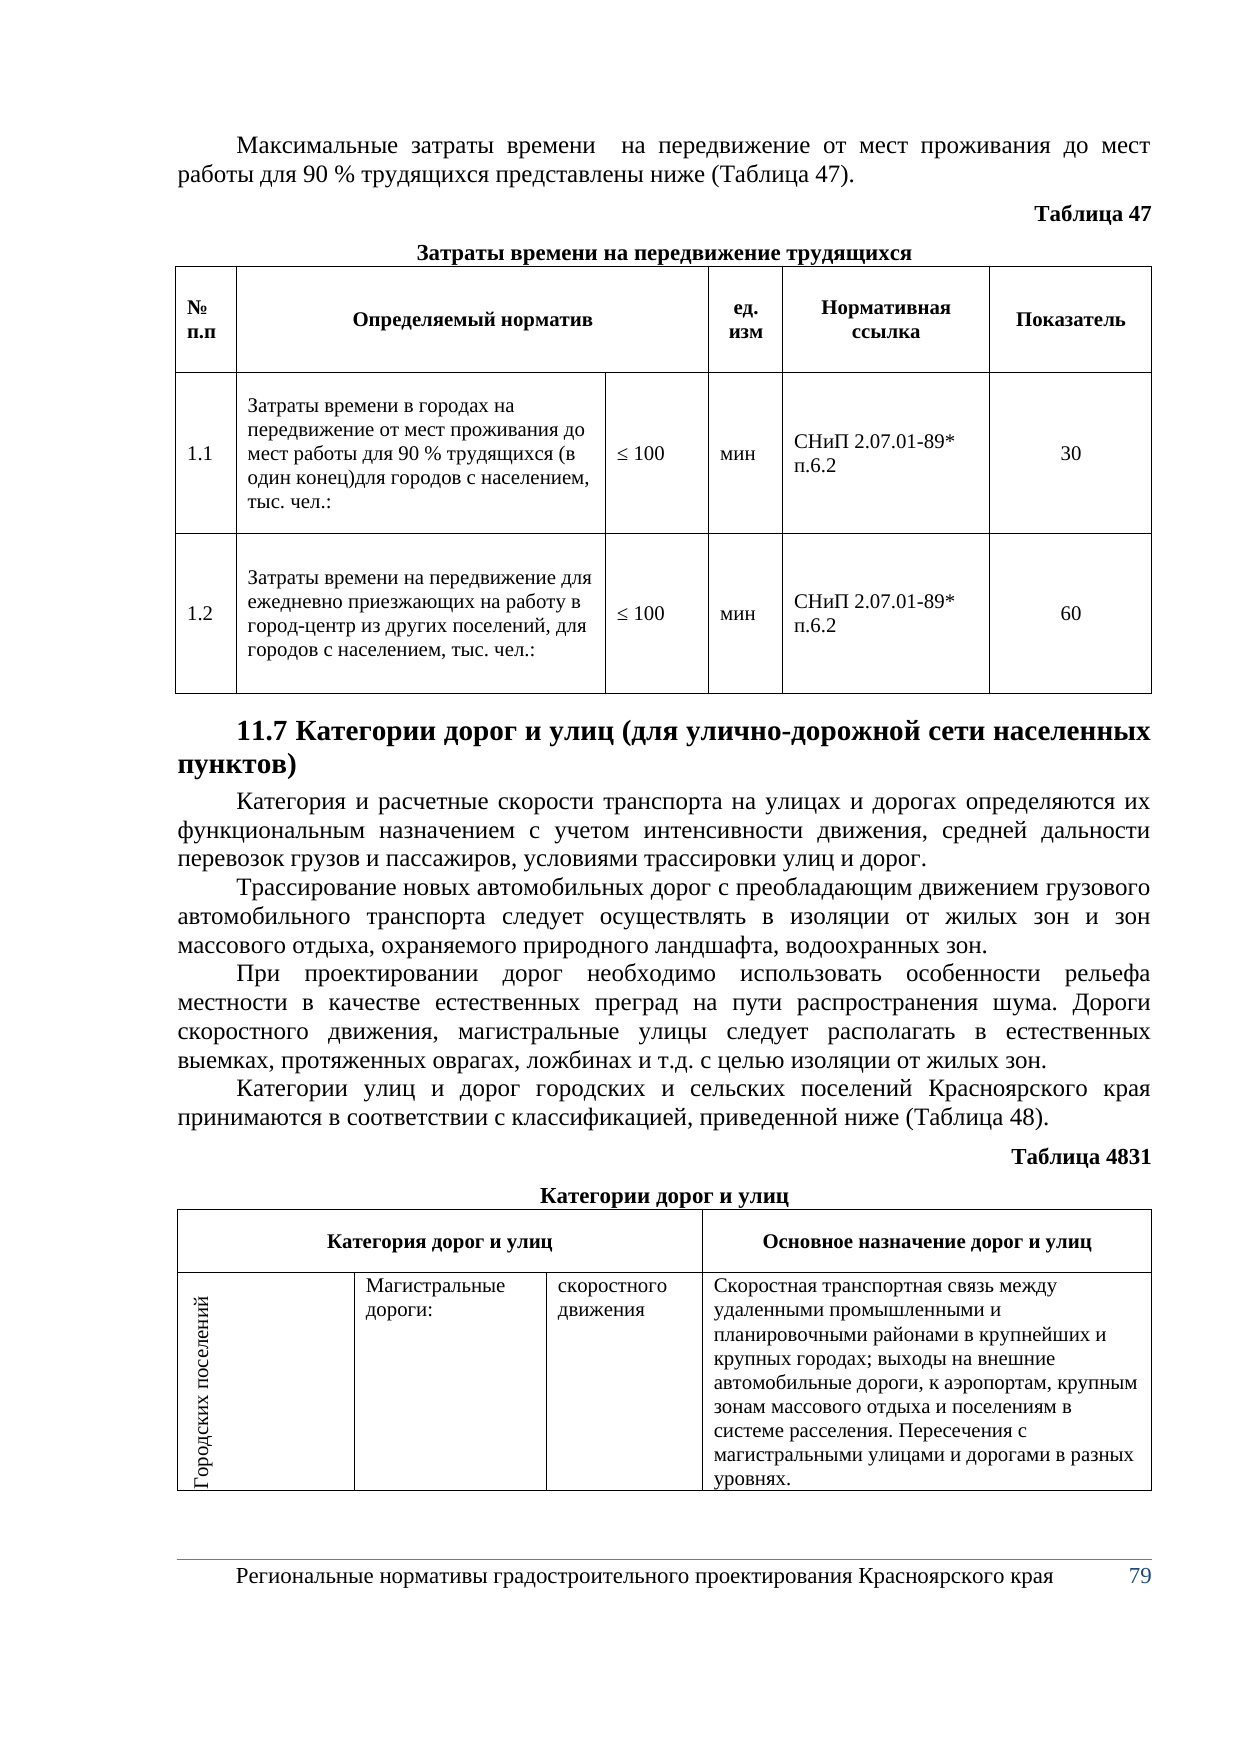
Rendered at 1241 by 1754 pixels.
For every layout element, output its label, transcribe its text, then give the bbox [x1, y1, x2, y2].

text Таблица 48 [177, 1143, 1152, 1170]
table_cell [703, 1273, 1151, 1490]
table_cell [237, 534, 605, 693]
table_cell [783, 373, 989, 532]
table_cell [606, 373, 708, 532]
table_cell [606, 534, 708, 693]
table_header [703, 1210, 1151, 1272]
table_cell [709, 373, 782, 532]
subtitle Категории дорог и улиц (для улично-дорожной сети населенных пунктов) [177, 713, 1152, 780]
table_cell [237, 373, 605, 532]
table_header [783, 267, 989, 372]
text Категория и расчетные скорости транспорта на улицах и дорогах определяются их функциональным назначением с учетом интенсивности движения, средней дальности перевозок грузов и пассажиров, условиями трассировки улиц и дорог. [177, 786, 1152, 872]
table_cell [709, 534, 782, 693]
text Таблица 47 [177, 201, 1152, 227]
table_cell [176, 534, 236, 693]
text Категории дорог и улиц [177, 1182, 1152, 1209]
text Трассирование новых автомобильных дорог с преобладающим движением грузового автомобильного транспорта следует осуществлять в изоляции от жилых зон и зон массового отдыха, охраняемого природного ландшафта, водоохранных зон. [177, 872, 1152, 958]
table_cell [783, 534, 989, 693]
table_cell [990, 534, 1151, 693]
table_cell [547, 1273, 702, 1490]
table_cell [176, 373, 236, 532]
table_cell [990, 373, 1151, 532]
text Категории улиц и дорог городских и сельских поселений Красноярского края принимаются в соответствии с классификацией, приведенной ниже (Таблица 48). [177, 1073, 1152, 1131]
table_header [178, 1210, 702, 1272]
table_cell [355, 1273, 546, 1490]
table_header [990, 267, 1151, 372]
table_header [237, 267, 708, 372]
text При проектировании дорог необходимо использовать особенности рельефа местности в качестве естественных преград на пути распространения шума. Дороги скоростного движения, магистральные улицы следует располагать в естественных выемках, протяженных оврагах, ложбинах и т.д. с целью изоляции от жилых зон. [177, 958, 1152, 1073]
text Затраты времени на передвижение трудящихся [177, 239, 1152, 266]
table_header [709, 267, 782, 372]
text Максимальные затраты времени на передвижение от мест проживания до мест работы для 90 % трудящихся представлены ниже (Таблица 47). [177, 131, 1152, 188]
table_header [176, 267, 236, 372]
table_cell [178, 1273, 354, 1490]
